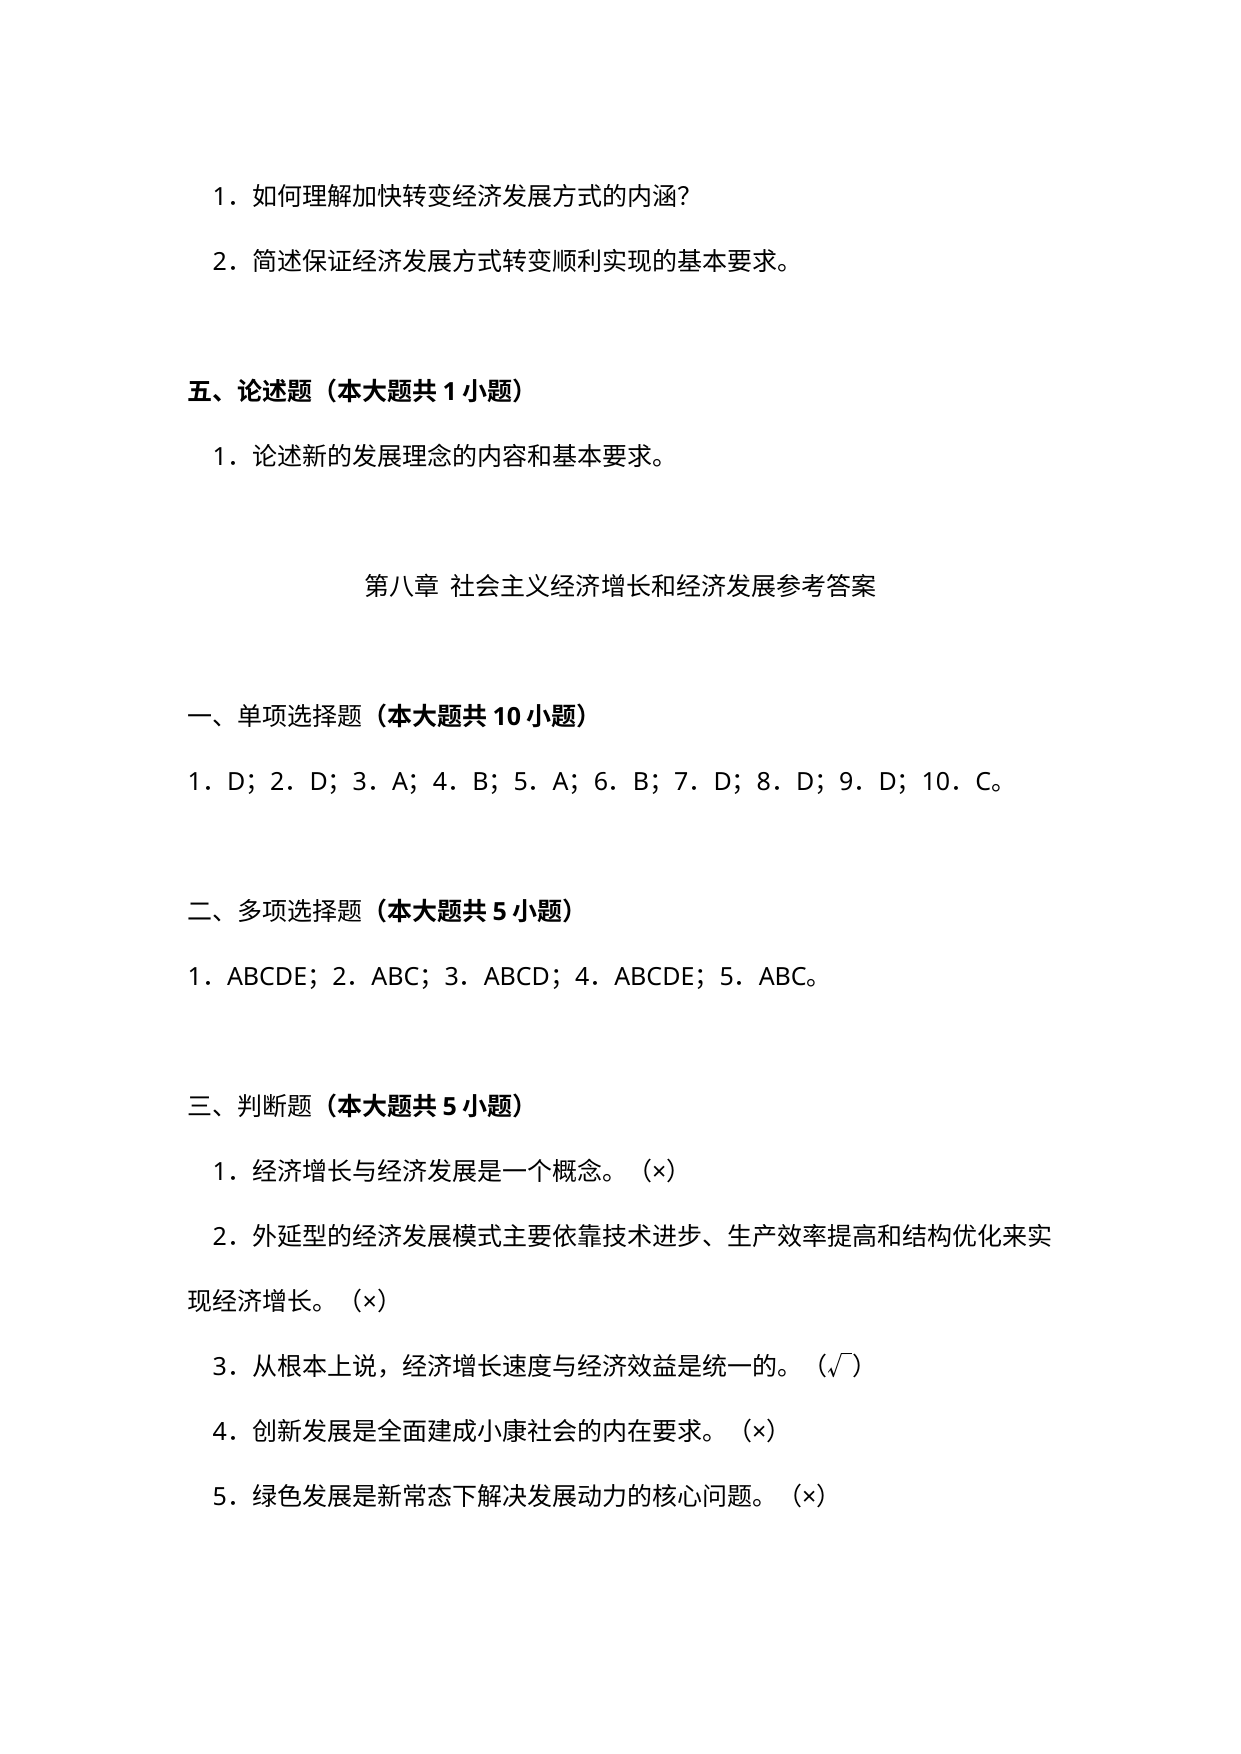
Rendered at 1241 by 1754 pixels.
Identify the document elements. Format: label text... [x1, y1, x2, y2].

text 二、多项选择题（本大题共5小题） [187, 877, 1053, 942]
text 一、单项选择题（本大题共10小题） [187, 682, 1053, 747]
text 4．创新发展是全面建成小康社会的内在要求。（×） [187, 1397, 1053, 1462]
text 2．外延型的经济发展模式主要依靠技术进步、生产效率提高和结构优化来实现经济增长。（×） [187, 1202, 1053, 1332]
text 1．ABCDE；2．ABC；3．ABCD；4．ABCDE；5．ABC。 [187, 942, 1053, 1007]
text 1．D；2．D；3．A；4．B；5．A；6．B；7．D；8．D；9．D；10．C。 [187, 747, 1053, 812]
text 2．简述保证经济发展方式转变顺利实现的基本要求。 [187, 227, 1053, 292]
text 第八章 社会主义经济增长和经济发展参考答案 [187, 552, 1053, 617]
text 1．论述新的发展理念的内容和基本要求。 [187, 422, 1053, 487]
text 五、论述题（本大题共1小题） [187, 357, 1053, 422]
text 1．经济增长与经济发展是一个概念。（×） [187, 1137, 1053, 1202]
text 三、判断题（本大题共5小题） [187, 1072, 1053, 1137]
text 5．绿色发展是新常态下解决发展动力的核心问题。（×） [187, 1462, 1053, 1527]
text 3．从根本上说，经济增长速度与经济效益是统一的。（√） [187, 1332, 1053, 1397]
text 1．如何理解加快转变经济发展方式的内涵？ [187, 162, 1053, 227]
